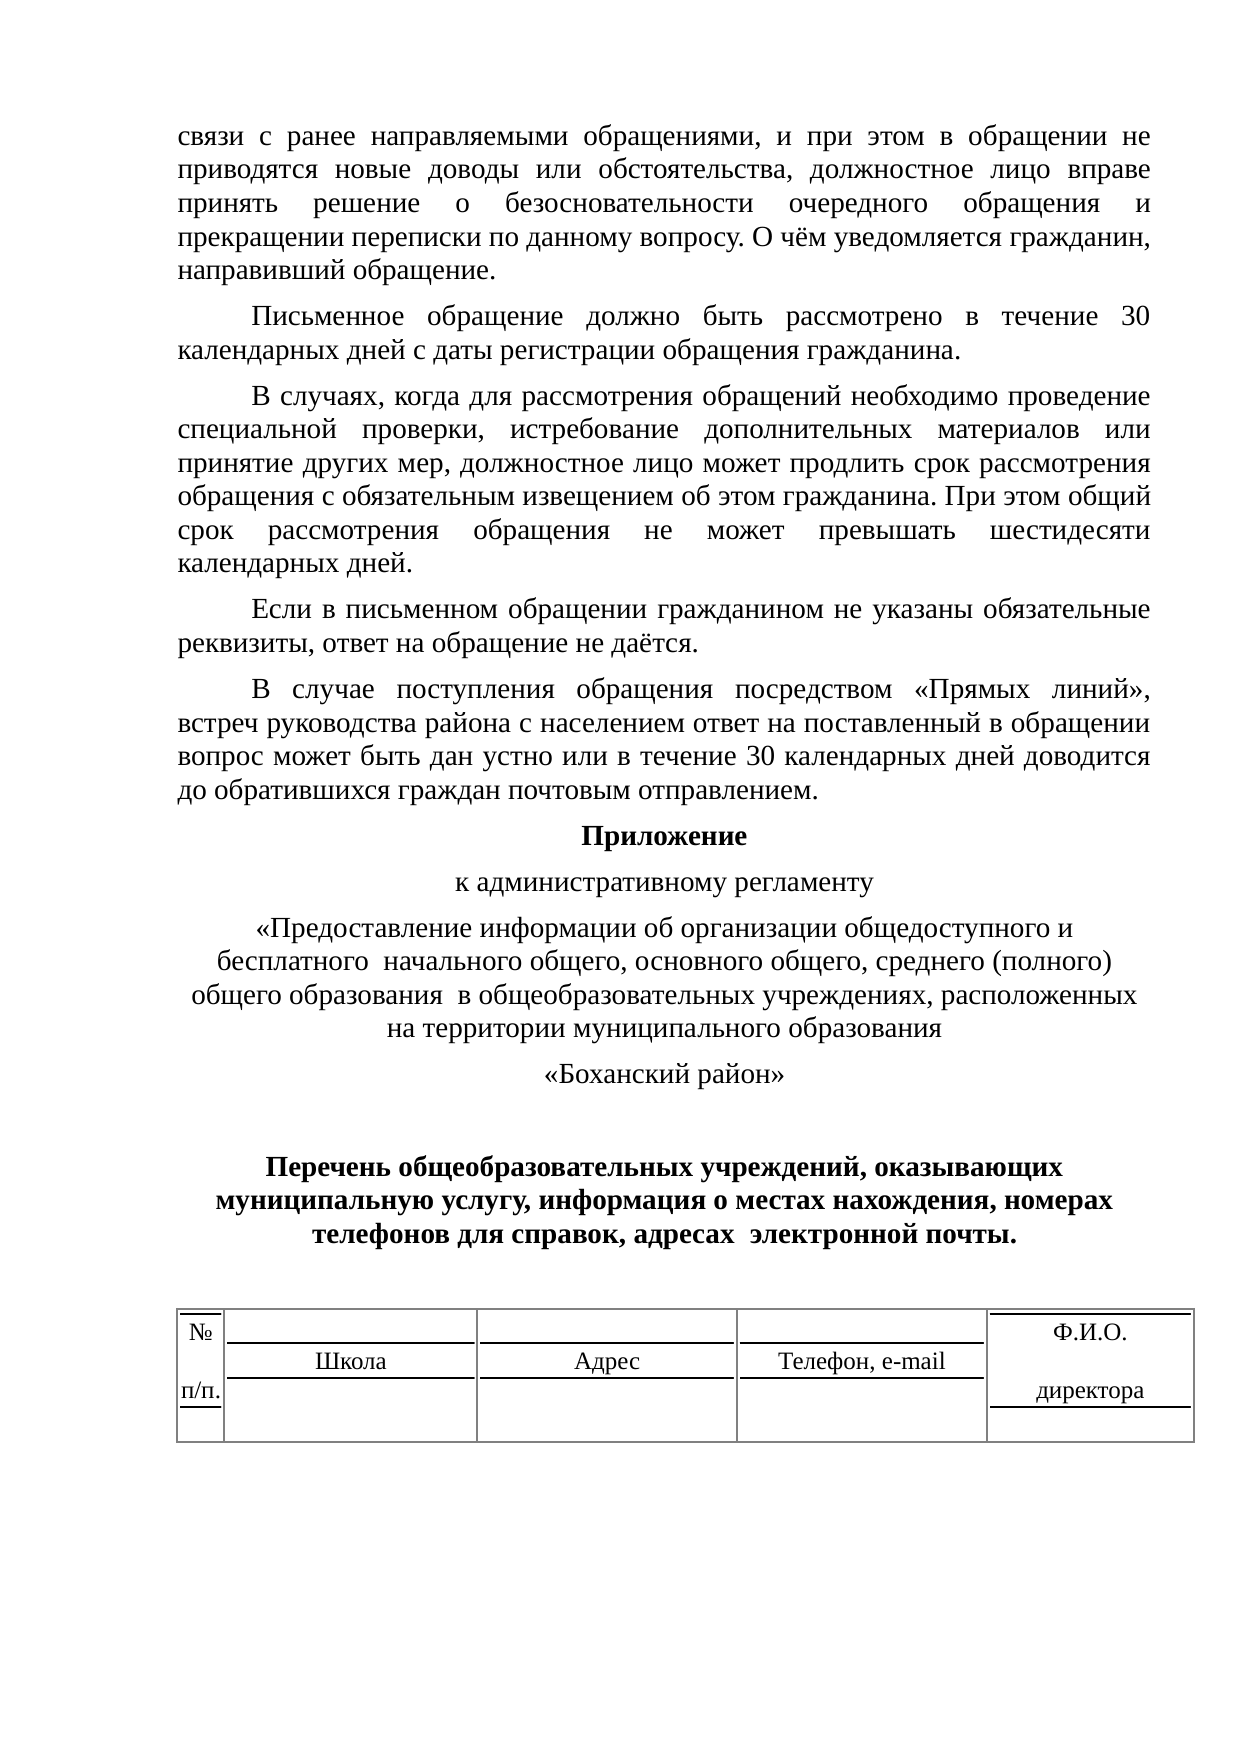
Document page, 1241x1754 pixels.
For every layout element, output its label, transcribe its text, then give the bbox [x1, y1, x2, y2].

text «Предоставление информации об организации общедоступного и бесплатного начального общего, основного общего, среднего (полного) общего образования в общеобразовательных учреждениях, расположенных на территории муниципального образования [177, 910, 1152, 1044]
text В случае поступления обращения посредством «Прямых линий», встреч руководства района с населением ответ на поставленный в обращении вопрос может быть дан устно или в течение 30 календарных дней доводится до обратившихся граждан почтовым отправлением. [177, 671, 1152, 805]
table_header Телефон, е-mail [738, 1310, 986, 1441]
table_header Ф.И.О. директора [988, 1310, 1193, 1441]
text В случаях, когда для рассмотрения обращений необходимо проведение специальной проверки, истребование дополнительных материалов или принятие других мер, должностное лицо может продлить срок рассмотрения обращения с обязательным извещением об этом гражданина. При этом общий срок рассмотрения обращения не может превышать шестидесяти календарных дней. [177, 378, 1152, 579]
text к административному регламенту [177, 864, 1152, 897]
text Приложение [177, 818, 1152, 851]
text Если в письменном обращении гражданином не указаны обязательные реквизиты, ответ на обращение не даётся. [177, 592, 1152, 659]
table_header Адрес [478, 1310, 736, 1441]
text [177, 118, 1152, 286]
table_header № п/п. [178, 1310, 223, 1441]
text Перечень общеобразовательных учреждений, оказывающих муниципальную услугу, информация о местах нахождения, номерах телефонов для справок, адресах электронной почты. [177, 1149, 1152, 1249]
text Письменное обращение должно быть рассмотрено в течение 30 календарных дней с даты регистрации обращения гражданина. [177, 298, 1152, 365]
text «Боханский район» [177, 1057, 1152, 1090]
table_header Школа [225, 1310, 476, 1441]
